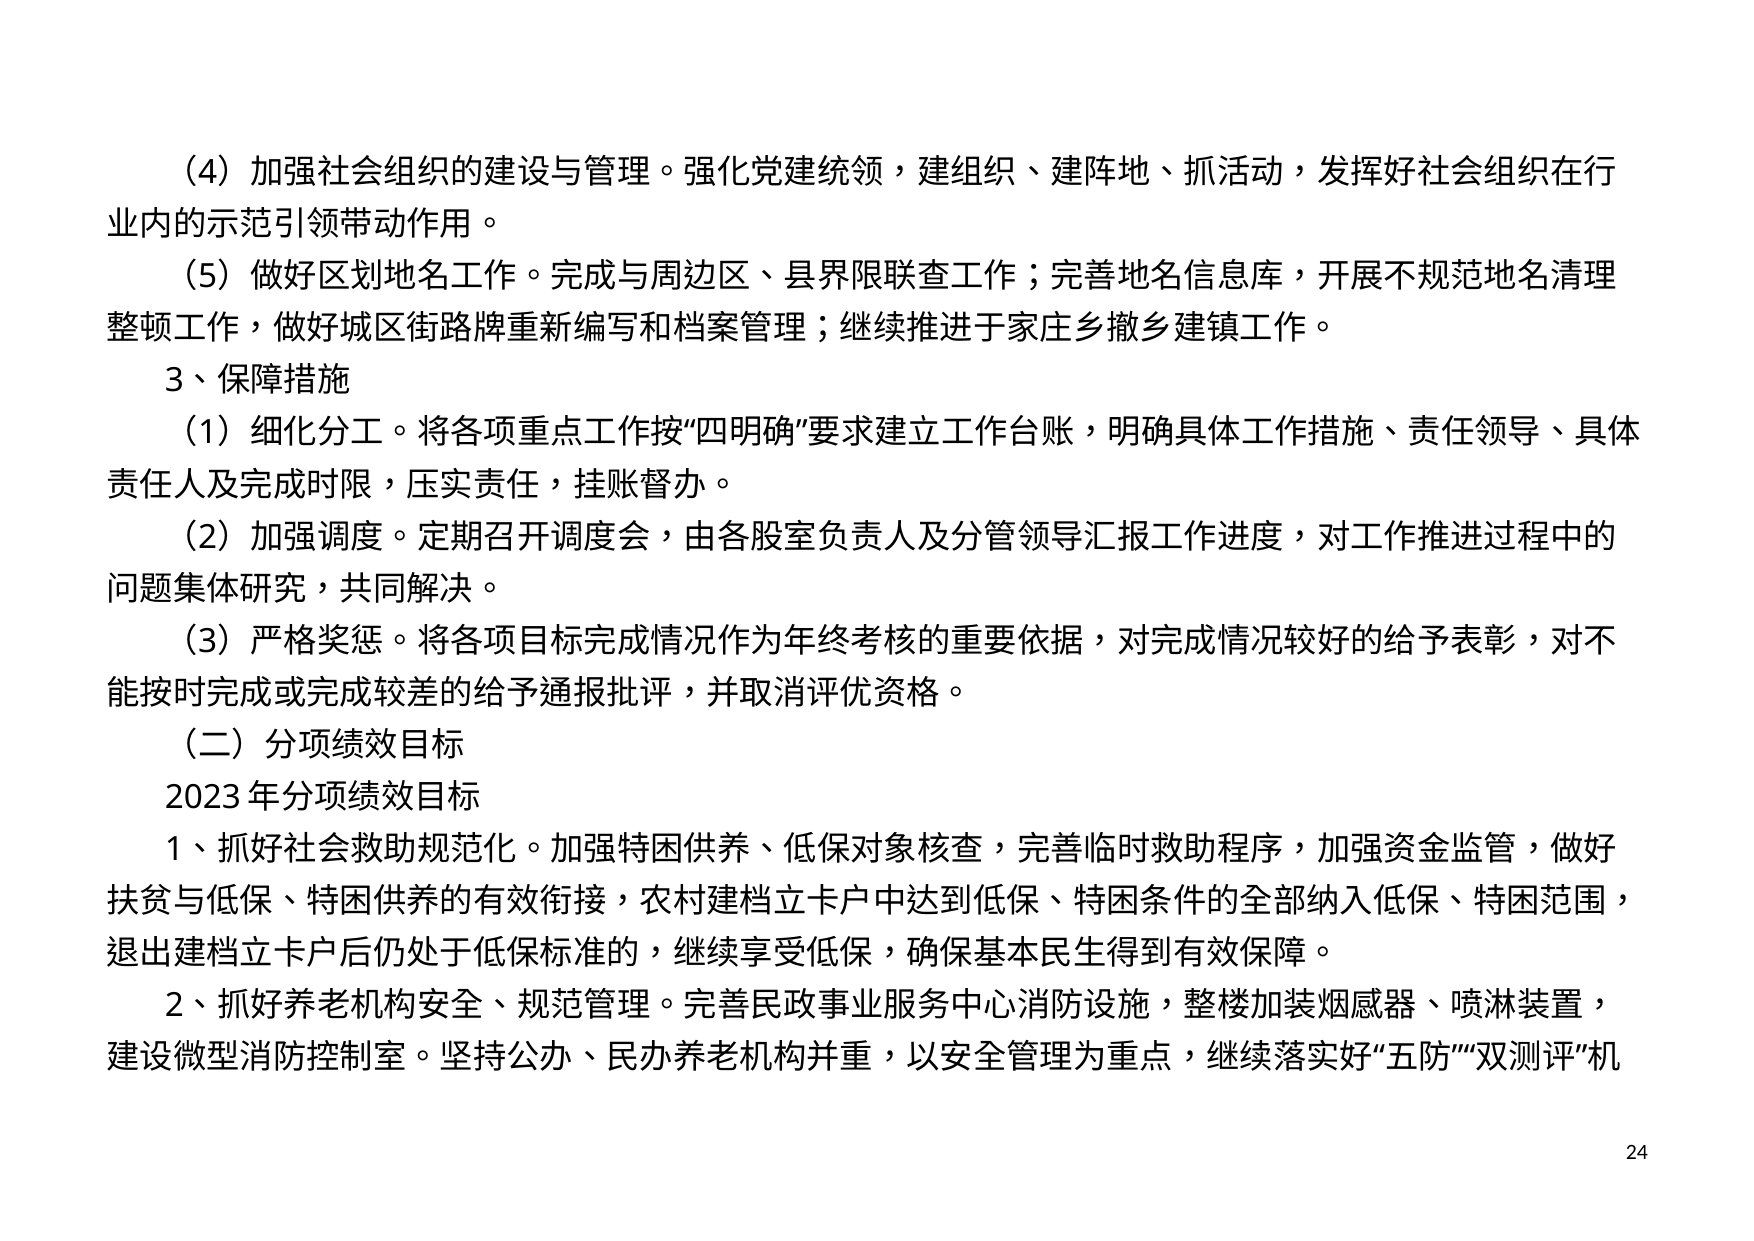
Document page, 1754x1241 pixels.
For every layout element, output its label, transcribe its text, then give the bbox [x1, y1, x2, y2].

text （1）细化分工。将各项重点工作按“四明确”要求建立工作台账，明确具体工作措施、责任领导、具体责任人及完成时限，压实责任，挂账督办。 [106, 402, 1648, 506]
text （2）加强调度。定期召开调度会，由各股室负责人及分管领导汇报工作进度，对工作推进过程中的问题集体研究，共同解决。 [106, 506, 1648, 611]
text 1、抓好社会救助规范化。加强特困供养、低保对象核查，完善临时救助程序，加强资金监管，做好扶贫与低保、特困供养的有效衔接，农村建档立卡户中达到低保、特困条件的全部纳入低保、特困范围，退出建档立卡户后仍处于低保标准的，继续享受低保，确保基本民生得到有效保障。 [106, 819, 1648, 975]
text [106, 975, 1648, 1079]
text （3）严格奖惩。将各项目标完成情况作为年终考核的重要依据，对完成情况较好的给予表彰，对不能按时完成或完成较差的给予通报批评，并取消评优资格。 [106, 611, 1648, 715]
text （5）做好区划地名工作。完成与周边区、县界限联查工作；完善地名信息库，开展不规范地名清理整顿工作，做好城区街路牌重新编写和档案管理；继续推进于家庄乡撤乡建镇工作。 [106, 246, 1648, 350]
text （二）分项绩效目标 [106, 715, 1648, 767]
text 3、保障措施 [106, 350, 1648, 402]
text （4）加强社会组织的建设与管理。强化党建统领，建组织、建阵地、抓活动，发挥好社会组织在行业内的示范引领带动作用。 [106, 142, 1648, 246]
text 2023年分项绩效目标 [106, 767, 1648, 819]
